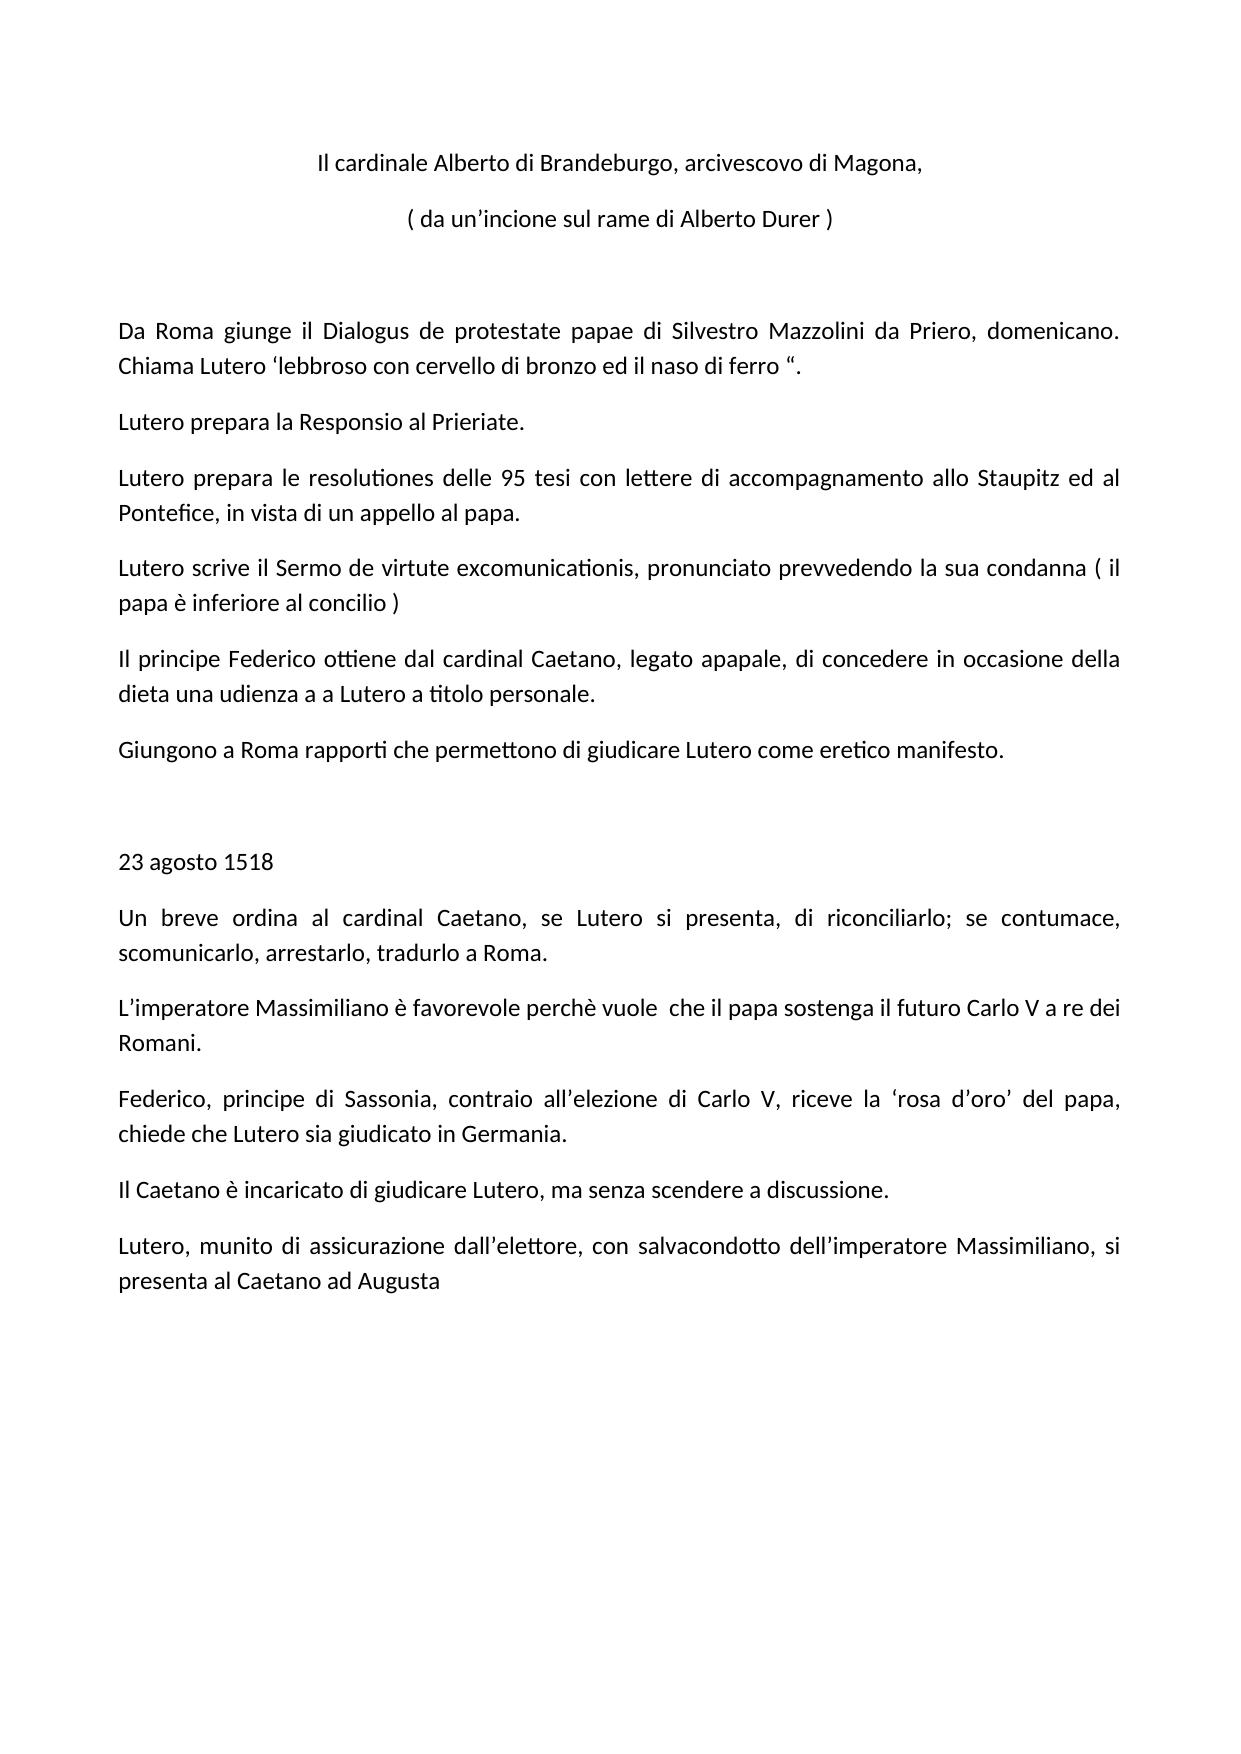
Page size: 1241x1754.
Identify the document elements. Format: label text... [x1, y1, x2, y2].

text Federico, principe di Sassonia, contraio all’elezione di Carlo V, riceve la ‘rosa d’oro’ del papa, chiede che Lutero sia giudicato in Germania. [118, 1083, 1122, 1149]
text 23 agosto 1518 [118, 846, 1122, 876]
text Lutero, munito di assicurazione dall’elettore, con salvacondotto dell’imperatore Massimiliano, si presenta al Caetano ad Augusta [118, 1230, 1122, 1296]
text Lutero prepara le resolutiones delle 95 tesi con lettere di accompagnamento allo Staupitz ed al Pontefice, in vista di un appello al papa. [118, 462, 1122, 527]
text ( da un’incione sul rame di Alberto Durer ) [118, 203, 1122, 234]
text Il principe Federico ottiene dal cardinal Caetano, legato apapale, di concedere in occasione della dieta una udienza a a Lutero a titolo personale. [118, 643, 1122, 709]
text Lutero prepara la Responsio al Prieriate. [118, 406, 1122, 436]
text Il cardinale Alberto di Brandeburgo, arcivescovo di Magona, [118, 148, 1122, 178]
text Il Caetano è incaricato di giudicare Lutero, ma senza scendere a discussione. [118, 1174, 1122, 1205]
text Lutero scrive il Sermo de virtute excomunicationis, pronunciato prevvedendo la sua condanna ( il papa è inferiore al concilio ) [118, 553, 1122, 618]
text L’imperatore Massimiliano è favorevole perchè vuole che il papa sostenga il futuro Carlo V a re dei Romani. [118, 993, 1122, 1058]
text Da Roma giunge il Dialogus de protestate papae di Silvestro Mazzolini da Priero, domenicano. Chiama Lutero ‘lebbroso con cervello di bronzo ed il naso di ferro “. [118, 315, 1122, 381]
text Giungono a Roma rapporti che permettono di giudicare Lutero come eretico manifesto. [118, 734, 1122, 765]
text Un breve ordina al cardinal Caetano, se Lutero si presenta, di riconciliarlo; se contumace, scomunicarlo, arrestarlo, tradurlo a Roma. [118, 902, 1122, 967]
